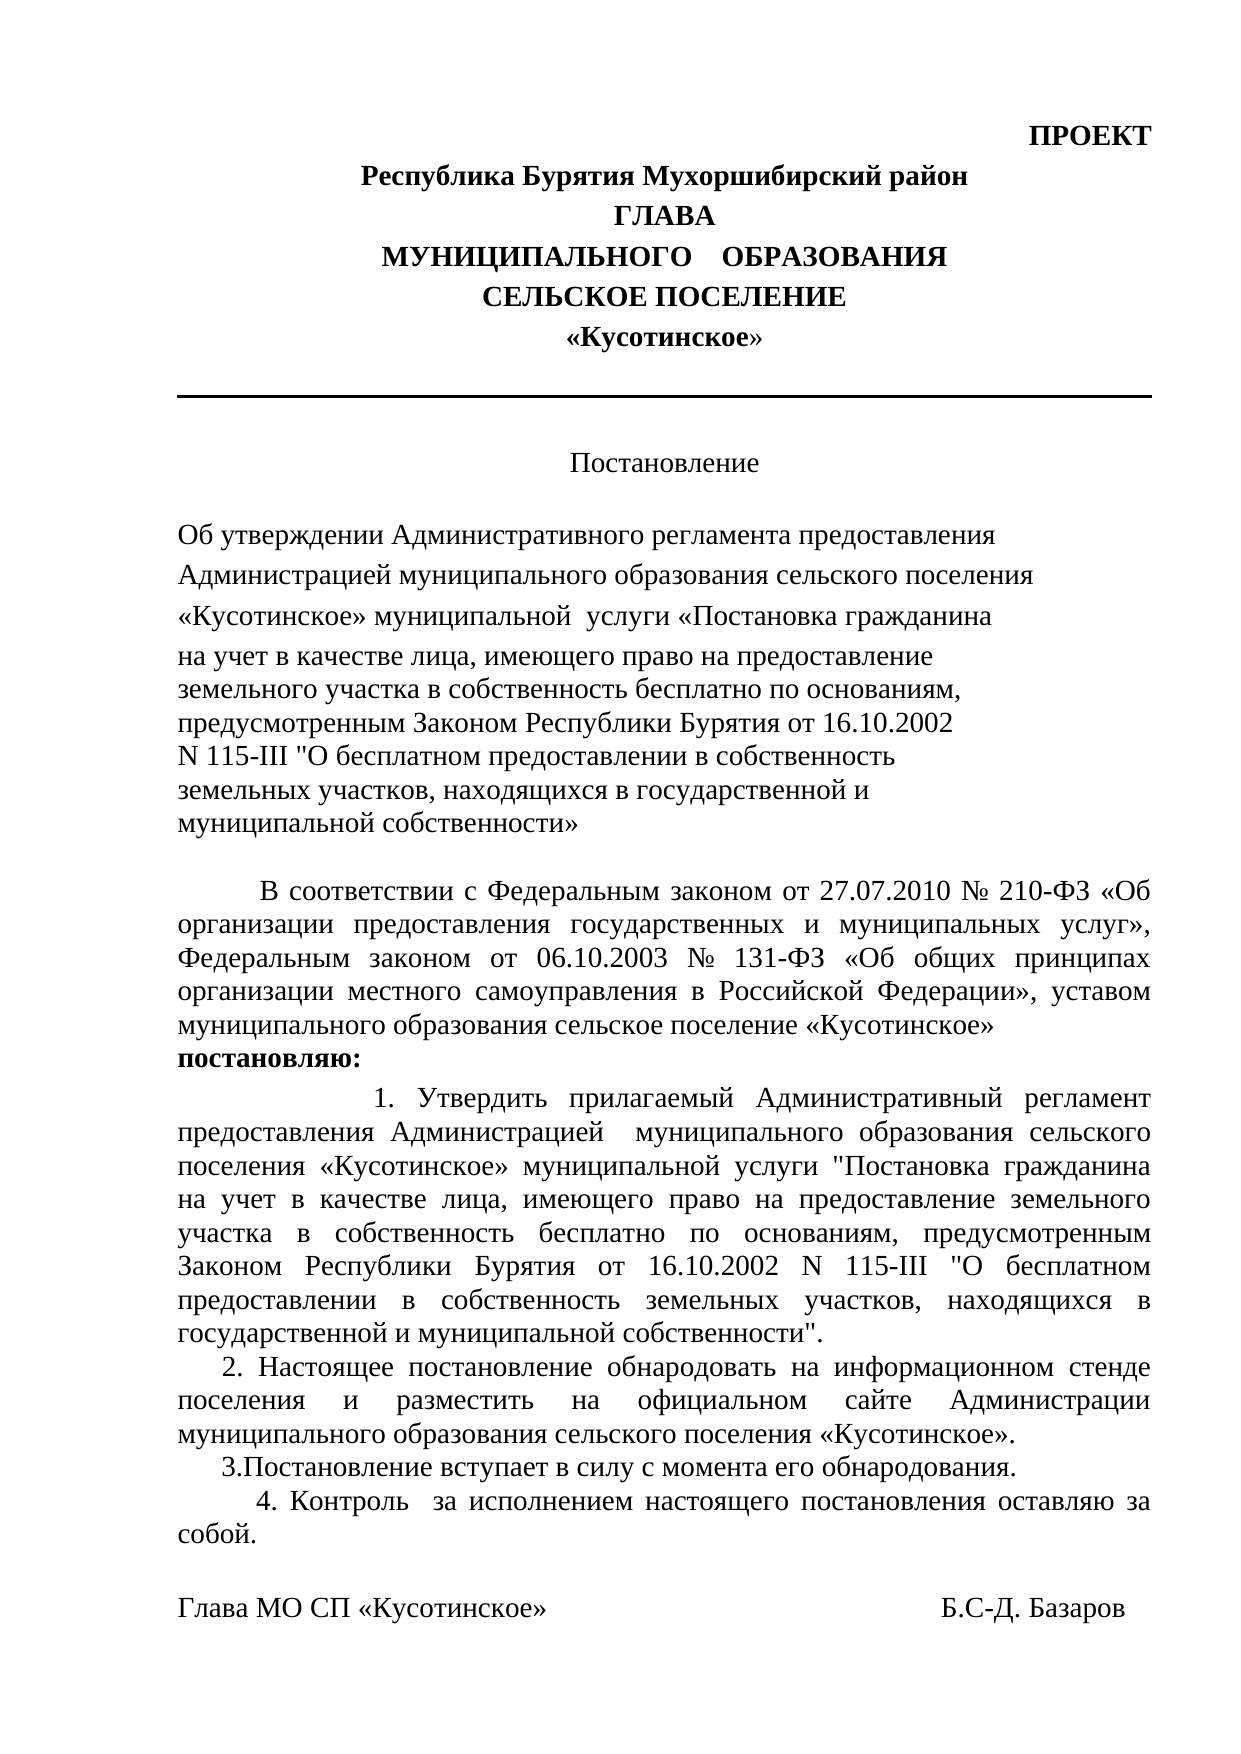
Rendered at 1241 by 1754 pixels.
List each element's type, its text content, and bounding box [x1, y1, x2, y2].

text Об утверждении Административного регламента предоставления Администрацией муниципального образования сельского поселения «Кусотинское» муниципальной услуги «Постановка гражданина [177, 485, 1152, 631]
text «Кусотинское» [177, 319, 1152, 353]
text муниципальной собственности» [177, 806, 1152, 839]
text ГЛАВА [177, 198, 1152, 232]
text СЕЛЬСКОЕ ПОСЕЛЕНИЕ [177, 279, 1152, 312]
text постановляю: [177, 1040, 1152, 1074]
text Постановление [177, 445, 1152, 478]
text земельного участка в собственность бесплатно по основаниям, [177, 671, 1152, 705]
text 4. Контроль за исполнением настоящего постановления оставляю за собой. [177, 1483, 1152, 1550]
text предусмотренным Законом Республики Бурятия от 16.10.2002 [177, 705, 1152, 738]
text Глава МО СП «Кусотинское» Б.С-Д. Базаров [177, 1590, 1152, 1624]
text МУНИЦИПАЛЬНОГО ОБРАЗОВАНИЯ [177, 239, 1152, 272]
text Республика Бурятия Мухоршибирский район [177, 158, 1152, 192]
text 2. Настоящее постановление обнародовать на информационном стенде поселения и разместить на официальном сайте Администрации муниципального образования сельского поселения «Кусотинское». [177, 1349, 1152, 1449]
text ПРОЕКТ [177, 118, 1152, 152]
text земельных участков, находящихся в государственной и [177, 772, 1152, 806]
text 1. Утвердить прилагаемый Административный регламент предоставления Администрацией муниципального образования сельского поселения «Кусотинское» муниципальной услуги "Постановка гражданина на учет в качестве лица, имеющего право на предоставление земельного участка в собственность бесплатно по основаниям, предусмотренным Законом Республики Бурятия от 16.10.2002 N 115-III "О бесплатном предоставлении в собственность земельных участков, находящихся в государственной и муниципальной собственности". [177, 1081, 1152, 1349]
list 3.Постановление вступает в силу с момента его обнародования. [177, 1449, 1152, 1483]
text N 115-III "О бесплатном предоставлении в собственность [177, 738, 1152, 772]
text на учет в качестве лица, имеющего право на предоставление [177, 638, 1152, 671]
text В соответствии с Федеральным законом от 27.07.2010 № 210-ФЗ «Об организации предоставления государственных и муниципальных услуг», Федеральным законом от 06.10.2003 № 131-ФЗ «Об общих принципах организации местного самоуправления в Российской Федерации», уставом муниципального образования сельское поселение «Кусотинское» [177, 873, 1152, 1040]
